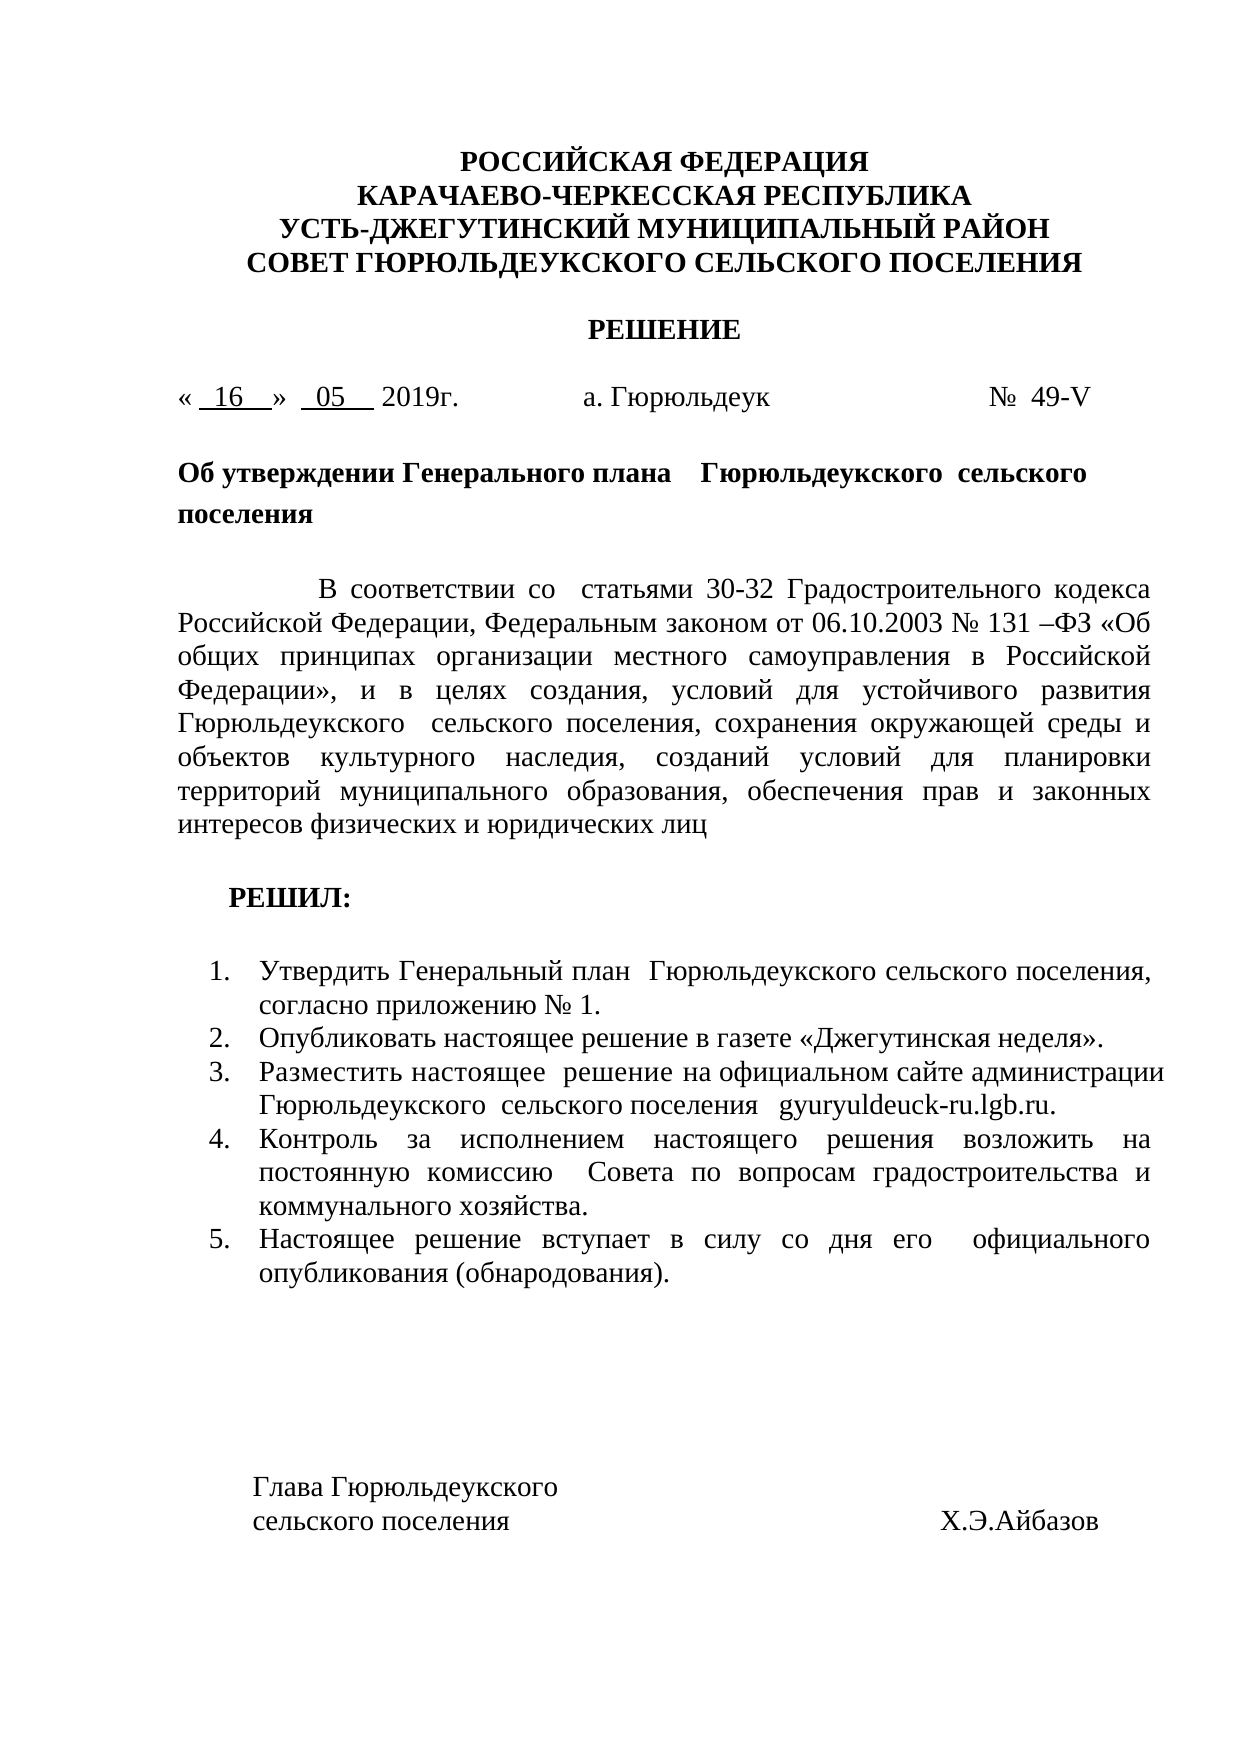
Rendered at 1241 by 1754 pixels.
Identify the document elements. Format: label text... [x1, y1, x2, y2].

list Разместить настоящее решение на официальном сайте администрации Гюрюльдеукского сельского поселения gyuryuldeuck-ru.lgb.ru. [208, 1054, 1165, 1121]
list Настоящее решение вступает в силу со дня его официального опубликования (обнародования). [208, 1222, 1152, 1289]
text РОССИЙСКАЯ ФЕДЕРАЦИЯ [177, 144, 1152, 178]
text сельского поселения Х.Э.Айбазов [177, 1503, 1152, 1536]
text РЕШИЛ: [177, 873, 1152, 913]
list Утвердить Генеральный план Гюрюльдеукского сельского поселения, согласно приложению № 1. [208, 953, 1152, 1020]
text « 16 » 05 2019г. а. Гюрюльдеук № 49-V [177, 379, 1152, 413]
list Контроль за исполнением настоящего решения возложить на постоянную комиссию Совета по вопросам градостроительства и коммунального хозяйства. [208, 1121, 1152, 1222]
text РЕШЕНИЕ [177, 312, 1152, 346]
text УСТЬ-ДЖЕГУТИНСКИЙ МУНИЦИПАЛЬНЫЙ РАЙОН [177, 212, 1152, 245]
text Глава Гюрюльдеукского [177, 1469, 1152, 1503]
text СОВЕТ ГЮРЮЛЬДЕУКСКОГО СЕЛЬСКОГО ПОСЕЛЕНИЯ [177, 245, 1152, 279]
text КАРАЧАЕВО-ЧЕРКЕССКАЯ РЕСПУБЛИКА [177, 178, 1152, 212]
text В соответствии со статьями 30-32 Градостроительного кодекса Российской Федерации, Федеральным законом от 06.10.2003 № 131 –ФЗ «Об общих принципах организации местного самоуправления в Российской Федерации», и в целях создания, условий для устойчивого развития Гюрюльдеукского сельского поселения, сохранения окружающей среды и объектов культурного наследия, созданий условий для планировки территорий муниципального образования, обеспечения прав и законных интересов физических и юридических лиц [177, 571, 1152, 840]
list Опубликовать настоящее решение в газете «Джегутинская неделя». [208, 1020, 1152, 1054]
text Об утверждении Генерального плана Гюрюльдеукского сельского поселения [177, 455, 1152, 530]
